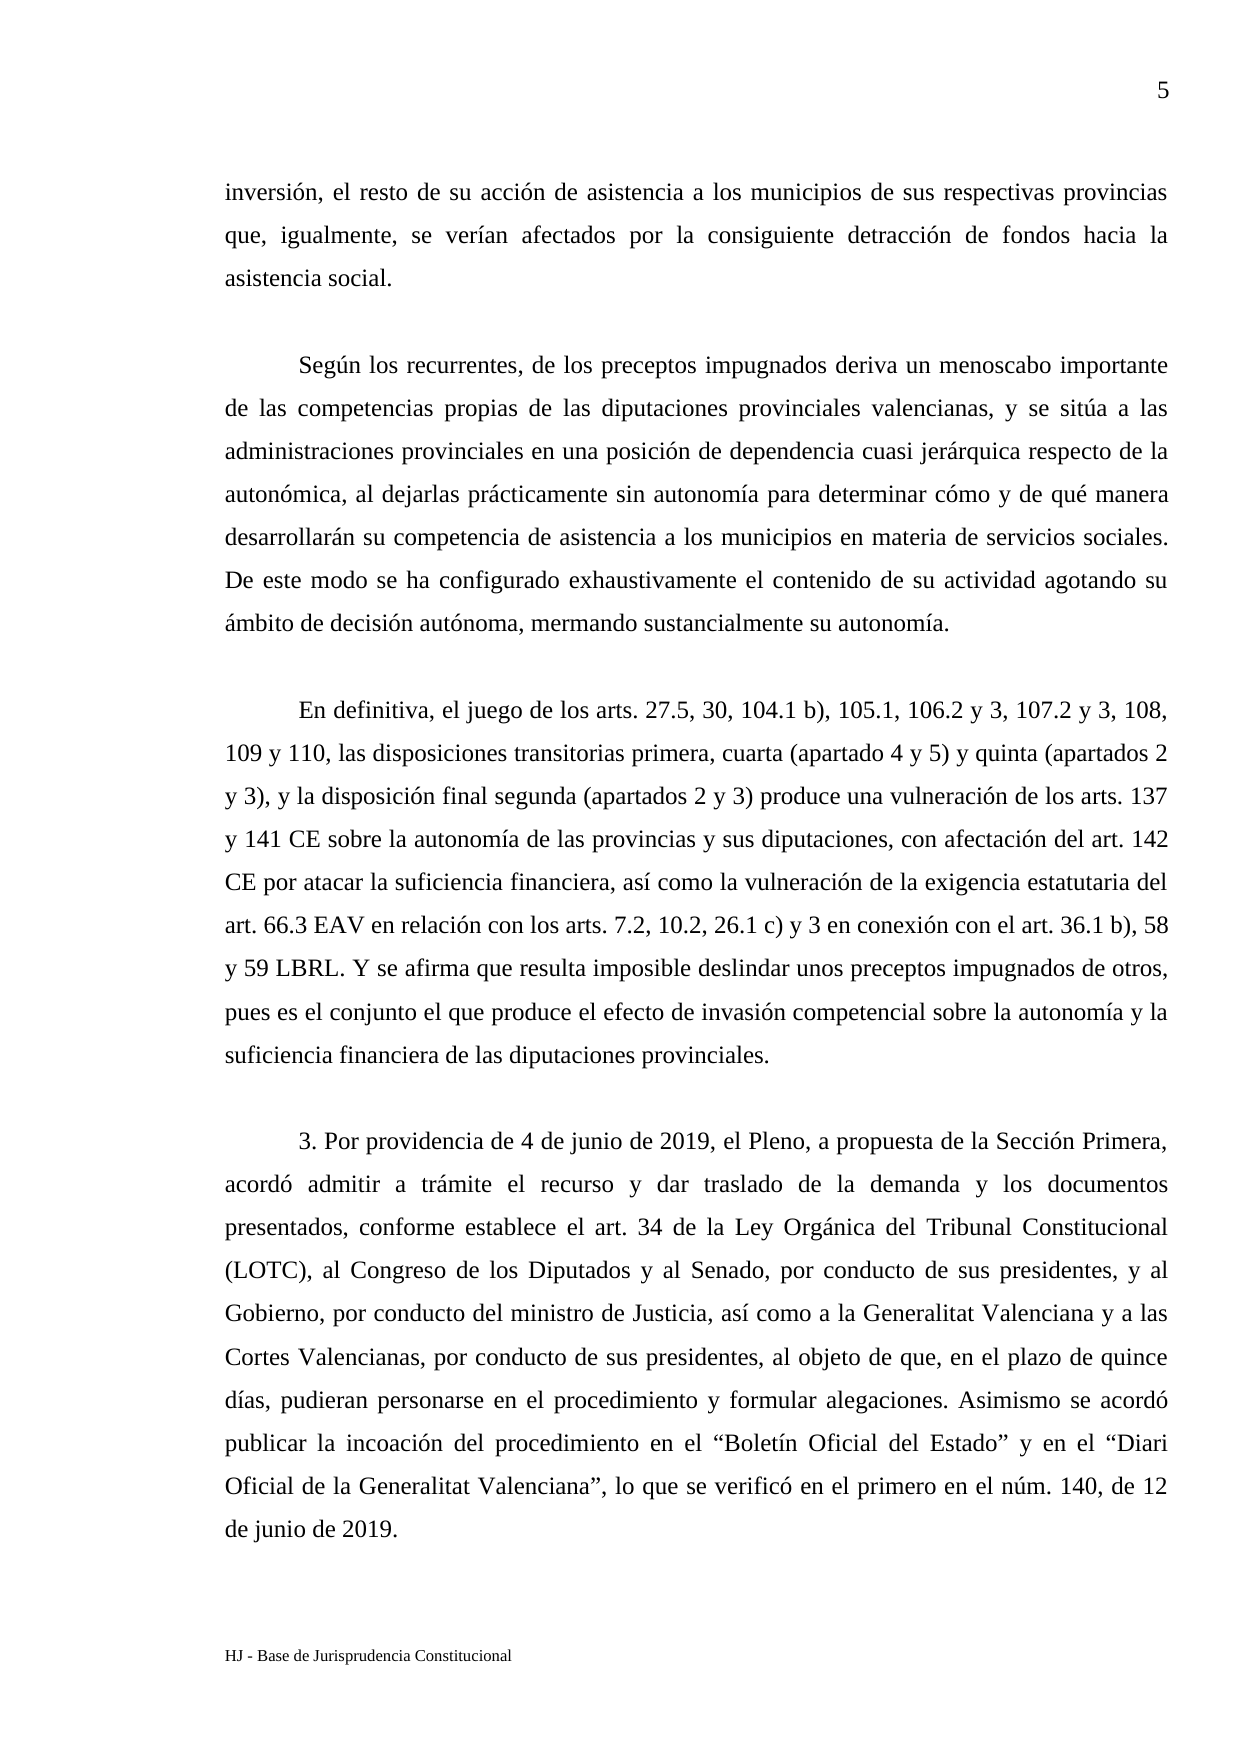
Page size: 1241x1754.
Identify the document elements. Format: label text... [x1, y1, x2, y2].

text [224, 177, 1169, 292]
text Según los recurrentes, de los preceptos impugnados deriva un menoscabo importante de las competencias propias de las diputaciones provinciales valencianas, y se sitúa a las administraciones provinciales en una posición de dependencia cuasi jerárquica respecto de la autonómica, al dejarlas prácticamente sin autonomía para determinar cómo y de qué manera desarrollarán su competencia de asistencia a los municipios en materia de servicios sociales. De este modo se ha configurado exhaustivamente el contenido de su actividad agotando su ámbito de decisión autónoma, mermando sustancialmente su autonomía. [224, 350, 1169, 637]
text En definitiva, el juego de los arts. 27.5, 30, 104.1 b), 105.1, 106.2 y 3, 107.2 y 3, 108, 109 y 110, las disposiciones transitorias primera, cuarta (apartado 4 y 5) y quinta (apartados 2 y 3), y la disposición final segunda (apartados 2 y 3) produce una vulneración de los arts. 137 y 141 CE sobre la autonomía de las provincias y sus diputaciones, con afectación del art. 142 CE por atacar la suficiencia financiera, así como la vulneración de la exigencia estatutaria del art. 66.3 EAV en relación con los arts. 7.2, 10.2, 26.1 c) y 3 en conexión con el art. 36.1 b), 58 y 59 LBRL. Y se afirma que resulta imposible deslindar unos preceptos impugnados de otros, pues es el conjunto el que produce el efecto de invasión competencial sobre la autonomía y la suficiencia financiera de las diputaciones provinciales. [224, 695, 1169, 1068]
text 3. Por providencia de 4 de junio de 2019, el Pleno, a propuesta de la Sección Primera, acordó admitir a trámite el recurso y dar traslado de la demanda y los documentos presentados, conforme establece el art. 34 de la Ley Orgánica del Tribunal Constitucional (LOTC), al Congreso de los Diputados y al Senado, por conducto de sus presidentes, y al Gobierno, por conducto del ministro de Justicia, así como a la Generalitat Valenciana y a las Cortes Valencianas, por conducto de sus presidentes, al objeto de que, en el plazo de quince días, pudieran personarse en el procedimiento y formular alegaciones. Asimismo se acordó publicar la incoación del procedimiento en el “Boletín Oficial del Estado” y en el “Diari Oficial de la Generalitat Valenciana”, lo que se verificó en el primero en el núm. 140, de 12 de junio de 2019. [224, 1126, 1169, 1543]
